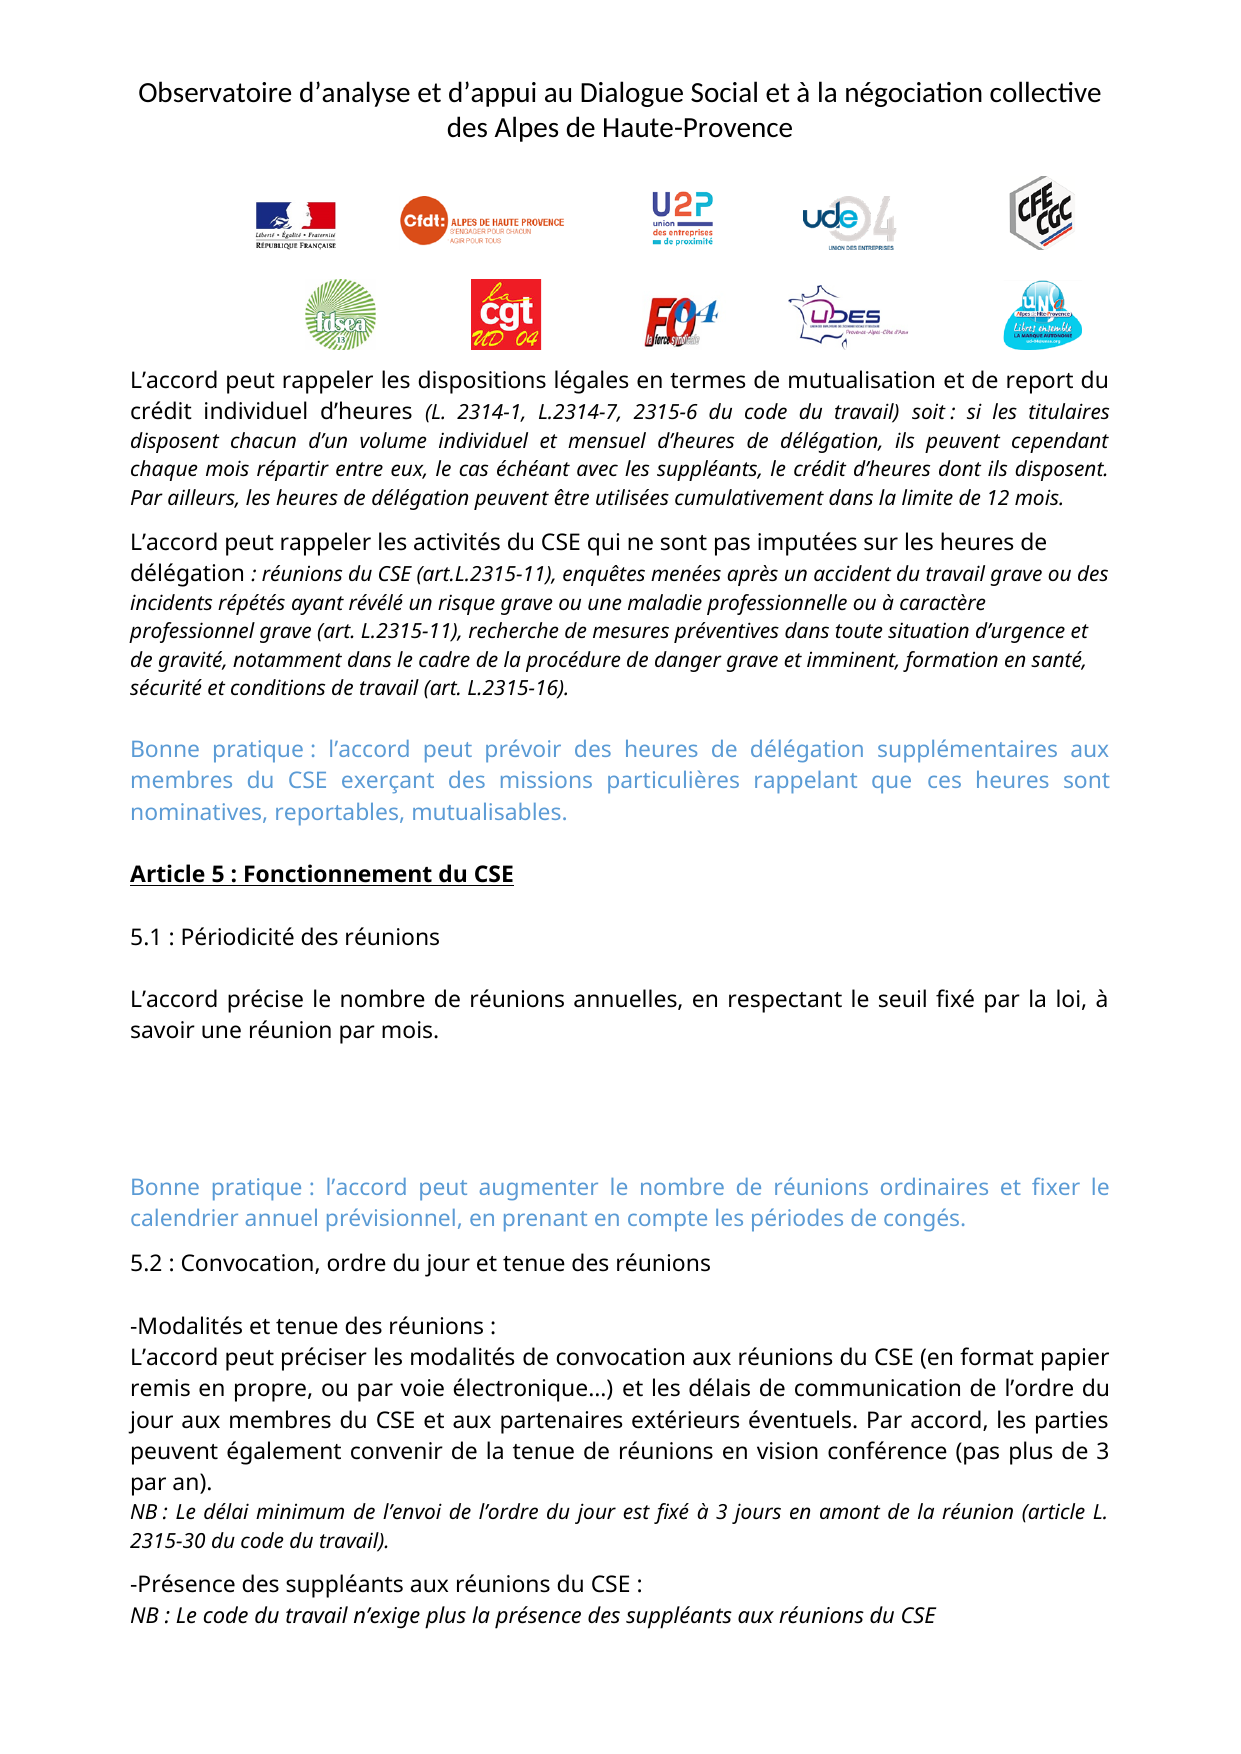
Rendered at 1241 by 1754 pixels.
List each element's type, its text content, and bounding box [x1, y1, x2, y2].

text L’accord peut préciser les modalités de convocation aux réunions du CSE (en format papier remis en propre, ou par voie électronique…) et les délais de communication de l’ordre du jour aux membres du CSE et aux partenaires extérieurs éventuels. Par accord, les parties peuvent également convenir de la tenue de réunions en vision conférence (pas plus de 3 par an). [130, 1341, 1110, 1497]
text Bonne pratique : l’accord peut prévoir des heures de délégation supplémentaires aux membres du CSE exerçant des missions particulières rappelant que ces heures sont nominatives, reportables, mutualisables. [130, 733, 1110, 827]
text -Présence des suppléants aux réunions du CSE : [130, 1568, 1110, 1599]
picture [788, 285, 909, 350]
text L’accord peut rappeler les dispositions légales en termes de mutualisation et de report du crédit individuel d’heures (L. 2314-1, L.2314-7, 2315-6 du code du travail) soit : si les titulaires disposent chacun d’un volume individuel et mensuel d’heures de délégation, ils peuvent cependant chaque mois répartir entre eux, le cas échéant avec les suppléants, le crédit d’heures dont ils disposent. Par ailleurs, les heures de délégation peuvent être utilisées cumulativement dans la limite de 12 mois. [130, 364, 1110, 511]
text NB : Le code du travail n’exige plus la présence des suppléants aux réunions du CSE [130, 1599, 1110, 1629]
text L’accord précise le nombre de réunions annuelles, en respectant le seuil fixé par la loi, à savoir une réunion par mois. [130, 983, 1110, 1046]
text Bonne pratique : l’accord peut augmenter le nombre de réunions ordinaires et fixer le calendrier annuel prévisionnel, en prenant en compte les périodes de congés. [130, 1171, 1110, 1233]
picture [1009, 176, 1075, 250]
text -Modalités et tenue des réunions : [130, 1310, 1110, 1341]
text Article 5 : Fonctionnement du CSE [130, 858, 1110, 889]
picture [1003, 280, 1082, 350]
picture [471, 279, 542, 350]
text 5.2 : Convocation, ordre du jour et tenue des réunions [130, 1247, 1110, 1278]
picture [399, 196, 574, 250]
picture [803, 196, 897, 250]
text 5.1 : Périodicité des réunions [130, 921, 1110, 952]
text L’accord peut rappeler les activités du CSE qui ne sont pas imputées sur les heures de délégation : réunions du CSE (art.L.2315-11), enquêtes menées après un accident du travail grave ou des incidents répétés ayant révélé un risque grave ou une maladie professionnelle ou à caractère professionnel grave (art. L.2315-11), recherche de mesures préventives dans toute situation d’urgence et de gravité, notamment dans le cadre de la procédure de danger grave et imminent, formation en santé, sécurité et conditions de travail (art. L.2315-16). [130, 526, 1110, 702]
picture [645, 175, 720, 250]
picture [305, 279, 376, 350]
picture [254, 200, 337, 250]
picture [642, 291, 735, 350]
text NB : Le délai minimum de l’envoi de l’ordre du jour est fixé à 3 jours en amont de la réunion (article L. 2315-30 du code du travail). [130, 1497, 1110, 1554]
